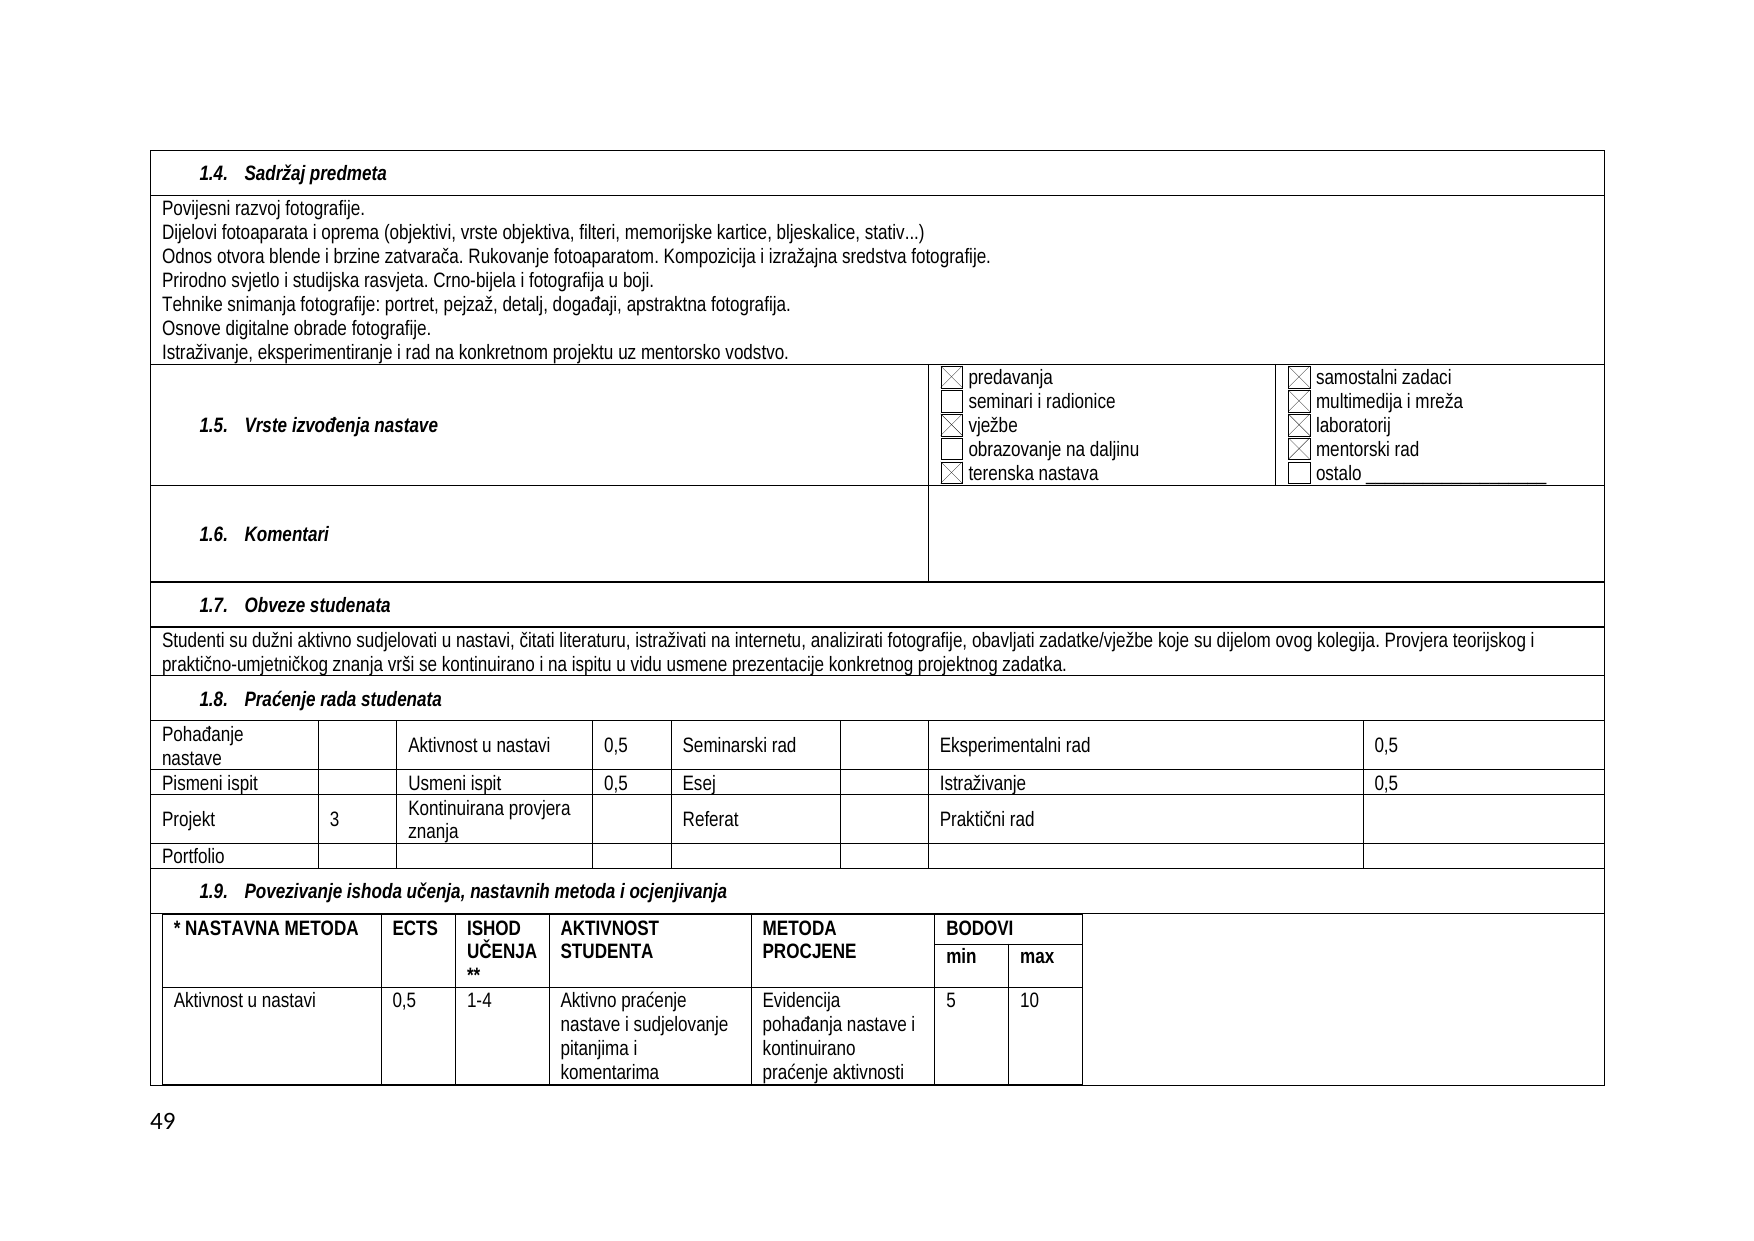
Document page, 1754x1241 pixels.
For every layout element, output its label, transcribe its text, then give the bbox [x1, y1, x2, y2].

table_cell 3 [319, 795, 396, 843]
table_cell [935, 988, 1008, 1084]
table_cell [593, 795, 671, 843]
table_cell Povijesni razvoj fotografije. Dijelovi fotoaparata i oprema (objektivi, vrste objektiva, filteri, memorijske kartice, bljeskalice, stativ...) Odnos otvora blende i brzine zatvarača. Rukovanje fotoaparatom. Kompozicija i izražajna sredstva fotografije. Prirodno svjetlo i studijska rasvjeta. Crno-bijela i fotografija u boji. Tehnike snimanja fotografije: portret, pejzaž, detalj, događaji, apstraktna fotografija. Osnove digitalne obrade fotografije. Istraživanje, eksperimentiranje i rad na konkretnom projektu uz mentorsko vodstvo. [151, 196, 1604, 364]
table_cell [550, 915, 751, 987]
table_cell [841, 770, 928, 794]
table_cell [841, 721, 928, 769]
table_cell [929, 844, 1363, 868]
table_cell [456, 915, 549, 987]
table_cell Portfolio [151, 844, 318, 868]
table_cell [1364, 795, 1604, 843]
table_cell Komentari [151, 486, 928, 581]
table_cell Praktični rad [929, 795, 1363, 843]
table_cell [456, 988, 549, 1084]
table_cell Pohađanje nastave [151, 721, 318, 769]
table_cell [1364, 844, 1604, 868]
table_cell [935, 915, 1082, 944]
table_cell [929, 486, 1604, 581]
table_cell [593, 844, 671, 868]
table_cell predavanja seminari i radionice vježbe obrazovanje na daljinu terenska nastava [929, 365, 1275, 484]
table_cell Kontinuirana provjera znanja [397, 795, 592, 843]
table_cell [841, 795, 928, 843]
table_cell [1009, 988, 1082, 1084]
table_cell [382, 988, 455, 1084]
table_cell [1009, 945, 1082, 987]
table_cell [752, 988, 934, 1084]
table_cell 0,5 [1364, 721, 1604, 769]
table_cell Eksperimentalni rad [929, 721, 1363, 769]
table_cell [163, 988, 381, 1084]
table_cell [752, 915, 934, 987]
table_cell Obveze studenata [151, 583, 1604, 626]
table_cell Usmeni ispit [397, 770, 592, 794]
table_cell [319, 721, 396, 769]
table_cell Studenti su dužni aktivno sudjelovati u nastavi, čitati literaturu, istraživati na internetu, analizirati fotografije, obavljati zadatke/vježbe koje su dijelom ovog kolegija. Provjera teorijskog i praktično-umjetničkog znanja vrši se kontinuirano i na ispitu u vidu usmene prezentacije konkretnog projektnog zadatka. [151, 628, 1604, 675]
table_cell Aktivnost u nastavi [397, 721, 592, 769]
table_cell Pismeni ispit [151, 770, 318, 794]
table_cell [151, 914, 162, 1085]
table_cell [319, 770, 396, 794]
table_cell Referat [672, 795, 840, 843]
table_cell [319, 844, 396, 868]
table_cell Povezivanje ishoda učenja, nastavnih metoda i ocjenjivanja [151, 869, 1604, 913]
table_cell 0,5 [593, 721, 671, 769]
table_cell Esej [672, 770, 840, 794]
table_cell [163, 915, 381, 987]
table_cell [672, 844, 840, 868]
table_cell Projekt [151, 795, 318, 843]
table_cell Seminarski rad [672, 721, 840, 769]
table_cell Sadržaj predmeta [151, 151, 1604, 195]
table_cell Istraživanje [929, 770, 1363, 794]
table_cell [935, 945, 1008, 987]
table_cell [397, 844, 592, 868]
table_cell Vrste izvođenja nastave [151, 365, 928, 484]
table_cell [382, 915, 455, 987]
table_cell Praćenje rada studenata [151, 676, 1604, 720]
table_cell samostalni zadaci multimedija i mreža laboratorij mentorski rad ostalo ___________________ [1276, 365, 1604, 484]
table_cell [1083, 914, 1604, 1085]
table_cell 0,5 [593, 770, 671, 794]
table_cell [550, 988, 751, 1084]
table_cell [841, 844, 928, 868]
table_cell 0,5 [1364, 770, 1604, 794]
